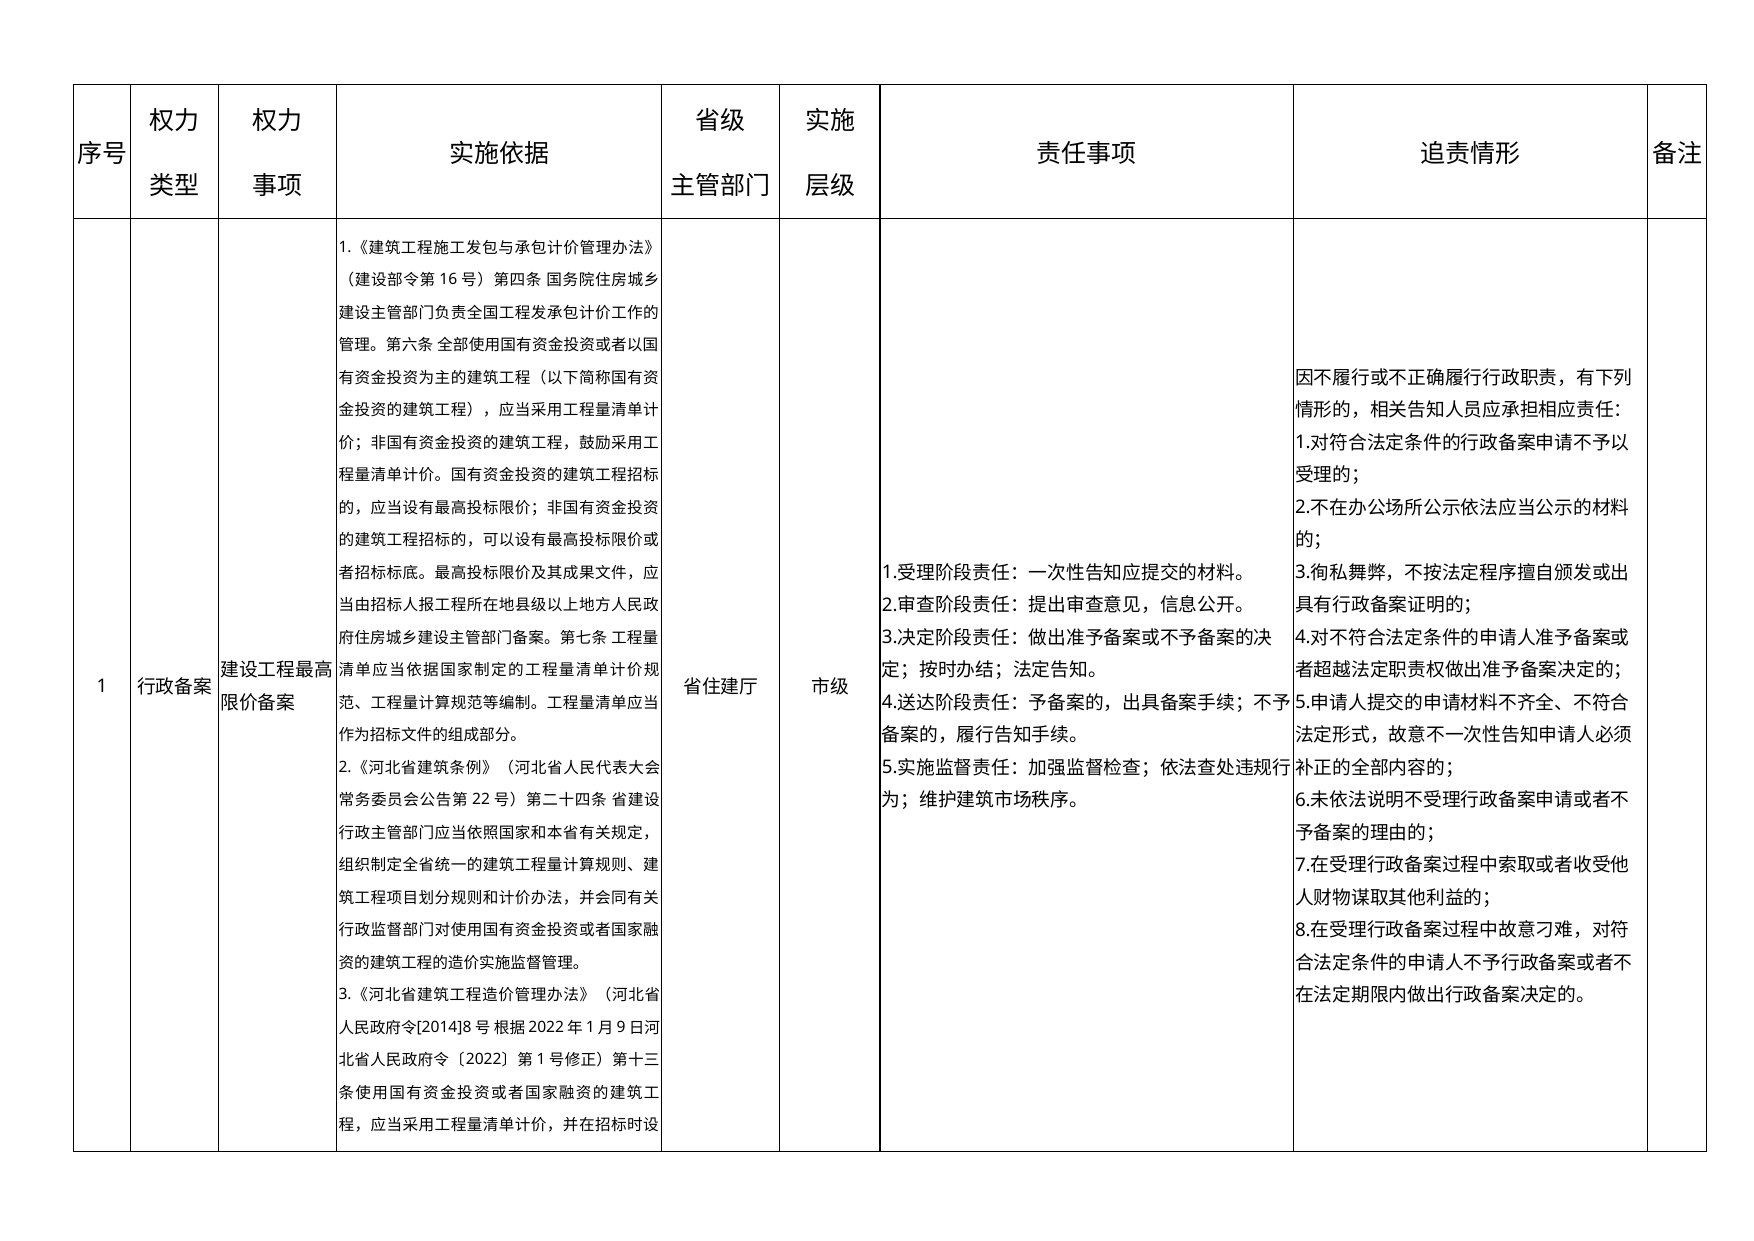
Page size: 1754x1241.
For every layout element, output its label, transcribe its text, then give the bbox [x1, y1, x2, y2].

table_cell 省住建厅 [662, 219, 779, 1151]
table_header 序号 [74, 85, 130, 218]
table_cell [1648, 219, 1706, 1151]
table_header 权力 事项 [219, 85, 336, 218]
table_cell 行政备案 [131, 219, 218, 1151]
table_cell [1294, 219, 1647, 1151]
table_cell 建设工程最高限价备案 [219, 219, 336, 1151]
table_header 追责情形 [1294, 85, 1647, 218]
table_header 权力 类型 [131, 85, 218, 218]
table_cell 1 [74, 219, 130, 1151]
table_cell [881, 219, 1293, 1151]
table_cell 市级 [780, 219, 879, 1151]
table_header 省级 主管部门 [662, 85, 779, 218]
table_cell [337, 219, 661, 1151]
table_header 实施 层级 [780, 85, 879, 218]
table_header 责任事项 [881, 85, 1293, 218]
table_header 备注 [1648, 85, 1706, 218]
table_header 实施依据 [337, 85, 661, 218]
